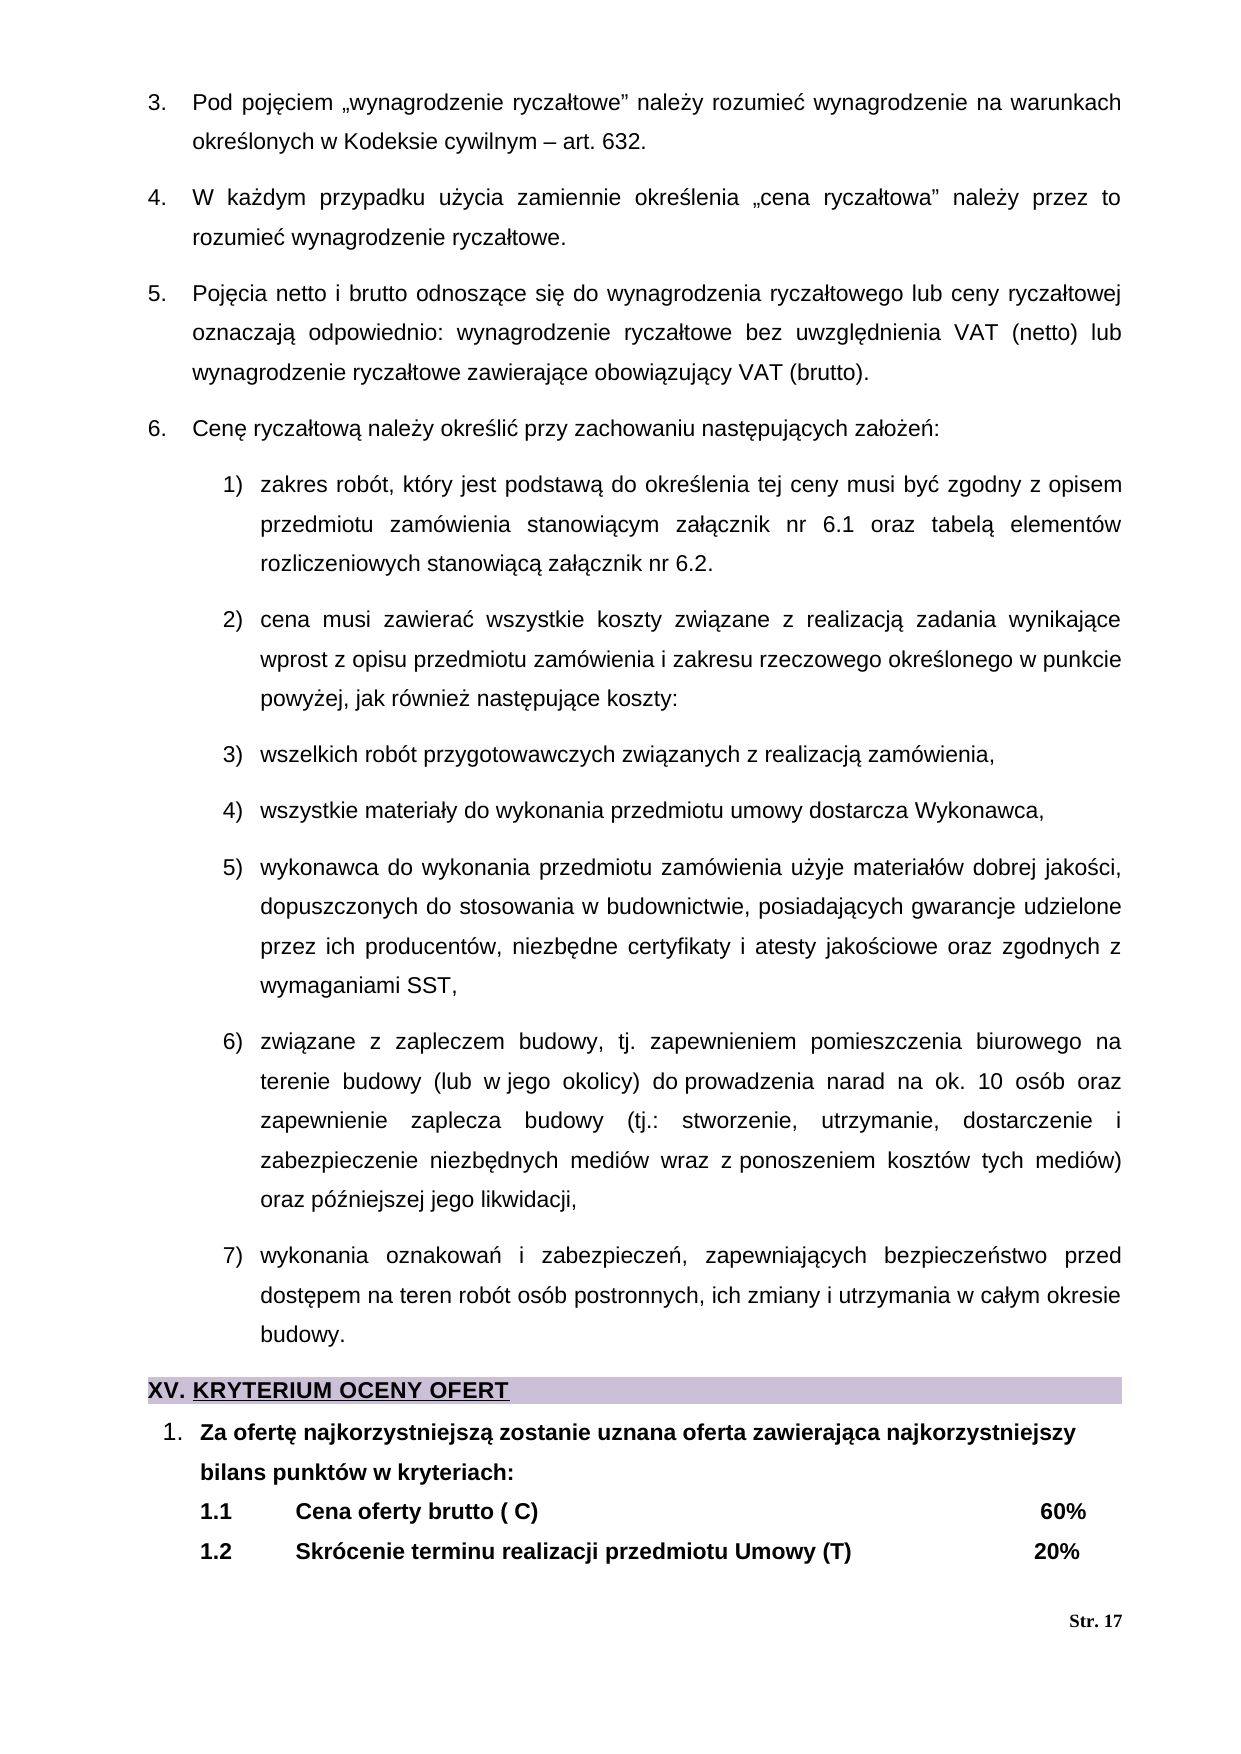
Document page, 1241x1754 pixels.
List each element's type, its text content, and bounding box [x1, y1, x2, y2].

list W każdym przypadku użycia zamiennie określenia „cena ryczałtowa” należy przez to rozumieć wynagrodzenie ryczałtowe. [148, 184, 1122, 250]
list wykonawca do wykonania przedmiotu zamówienia użyje materiałów dobrej jakości, dopuszczonych do stosowania w budownictwie, posiadających gwarancje udzielone przez ich producentów, niezbędne certyfikaty i atesty jakościowe oraz zgodnych z wymaganiami SST, [223, 854, 1122, 998]
list Pojęcia netto i brutto odnoszące się do wynagrodzenia ryczałtowego lub ceny ryczałtowej oznaczają odpowiednio: wynagrodzenie ryczałtowe bez uwzględnienia VAT (netto) lub wynagrodzenie ryczałtowe zawierające obowiązujący VAT (brutto). [148, 280, 1122, 385]
text 1.1 Cena oferty brutto ( C) 60% [200, 1498, 1122, 1524]
list związane z zapleczem budowy, tj. zapewnieniem pomieszczenia biurowego na terenie budowy (lub w jego okolicy) do prowadzenia narad na ok. 10 osób oraz zapewnienie zaplecza budowy (tj.: stworzenie, utrzymanie, dostarczenie i zabezpieczenie niezbędnych mediów wraz z ponoszeniem kosztów tych mediów) oraz późniejszej jego likwidacji, [223, 1028, 1122, 1212]
list wykonania oznakowań i zabezpieczeń, zapewniających bezpieczeństwo przed dostępem na teren robót osób postronnych, ich zmiany i utrzymania w całym okresie budowy. [223, 1242, 1122, 1348]
list cena musi zawierać wszystkie koszty związane z realizacją zadania wynikające wprost z opisu przedmiotu zamówienia i zakresu rzeczowego określonego w punkcie powyżej, jak również następujące koszty: [223, 606, 1122, 712]
list Pod pojęciem „wynagrodzenie ryczałtowe” należy rozumieć wynagrodzenie na warunkach określonych w Kodeksie cywilnym – art. 632. [148, 89, 1122, 154]
text 1.2 Skrócenie terminu realizacji przedmiotu Umowy (T) 20% [200, 1538, 1122, 1564]
list Za ofertę najkorzystniejszą zostanie uznana oferta zawierająca najkorzystniejszy bilans punktów w kryteriach: [162, 1417, 1122, 1485]
subtitle XV. KRYTERIUM OCENY OFERT [148, 1377, 1122, 1404]
list Cenę ryczałtową należy określić przy zachowaniu następujących założeń: [148, 415, 1122, 441]
list zakres robót, który jest podstawą do określenia tej ceny musi być zgodny z opisem przedmiotu zamówienia stanowiącym załącznik nr 6.1 oraz tabelą elementów rozliczeniowych stanowiącą załącznik nr 6.2. [223, 471, 1122, 576]
list wszystkie materiały do wykonania przedmiotu umowy dostarcza Wykonawca, [223, 797, 1122, 824]
list wszelkich robót przygotowawczych związanych z realizacją zamówienia, [223, 741, 1122, 768]
